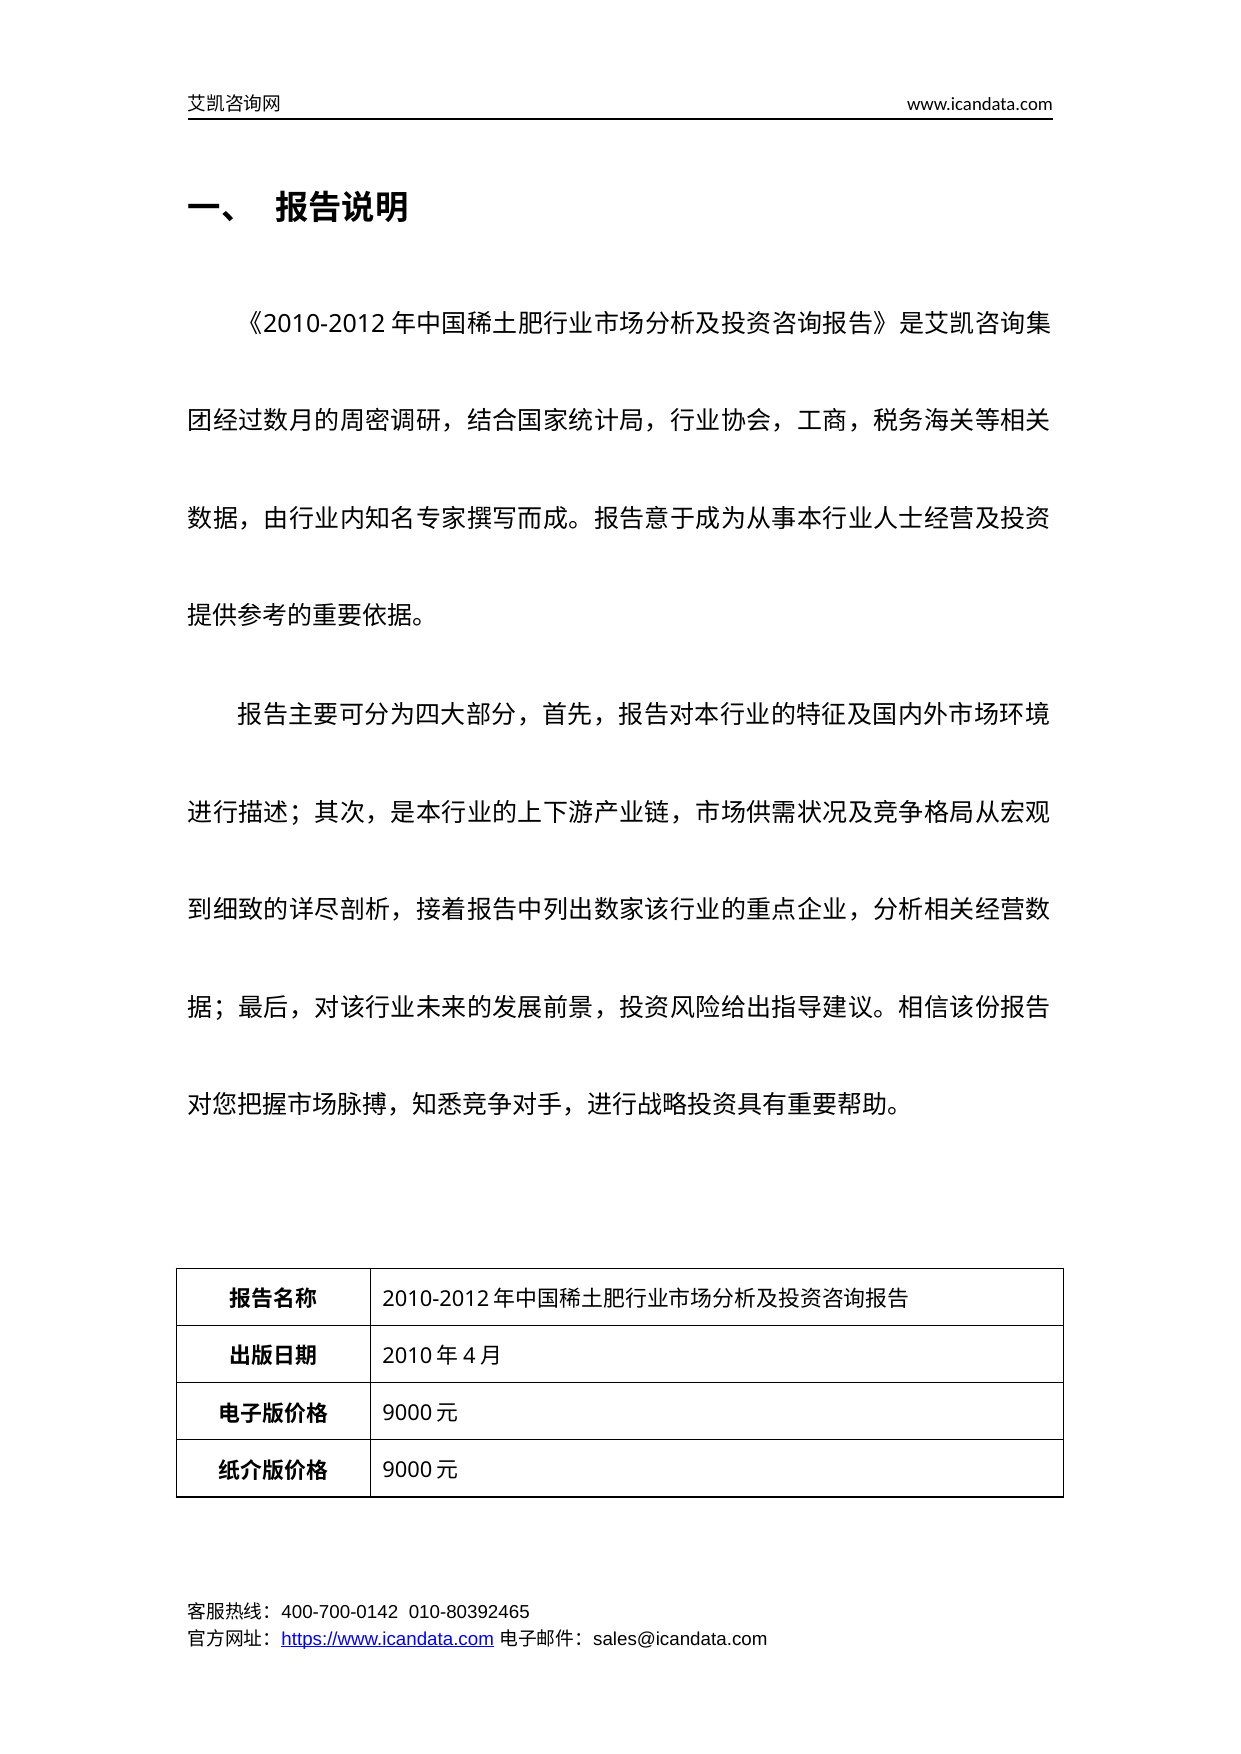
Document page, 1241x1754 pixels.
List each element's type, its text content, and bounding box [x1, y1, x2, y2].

table_cell 2010年4月 [371, 1326, 1063, 1382]
table_cell 纸介版价格 [177, 1440, 370, 1496]
text 《2010-2012年中国稀土肥行业市场分析及投资咨询报告》是艾凯咨询集团经过数月的周密调研，结合国家统计局，行业协会，工商，税务海关等相关数据，由行业内知名专家撰写而成。报告意于成为从事本行业人士经营及投资提供参考的重要依据。 [187, 289, 1053, 646]
subtitle 报告说明 [187, 172, 1053, 237]
table_cell 电子版价格 [177, 1383, 370, 1439]
table_cell 9000元 [371, 1383, 1063, 1439]
table_cell 出版日期 [177, 1326, 370, 1382]
text 报告主要可分为四大部分，首先，报告对本行业的特征及国内外市场环境进行描述；其次，是本行业的上下游产业链，市场供需状况及竞争格局从宏观到细致的详尽剖析，接着报告中列出数家该行业的重点企业，分析相关经营数据；最后，对该行业未来的发展前景，投资风险给出指导建议。相信该份报告对您把握市场脉搏，知悉竞争对手，进行战略投资具有重要帮助。 [187, 681, 1053, 1136]
table_cell 9000元 [371, 1440, 1063, 1496]
table_header 报告名称 [177, 1269, 370, 1325]
table_header 2010-2012年中国稀土肥行业市场分析及投资咨询报告 [371, 1269, 1063, 1325]
